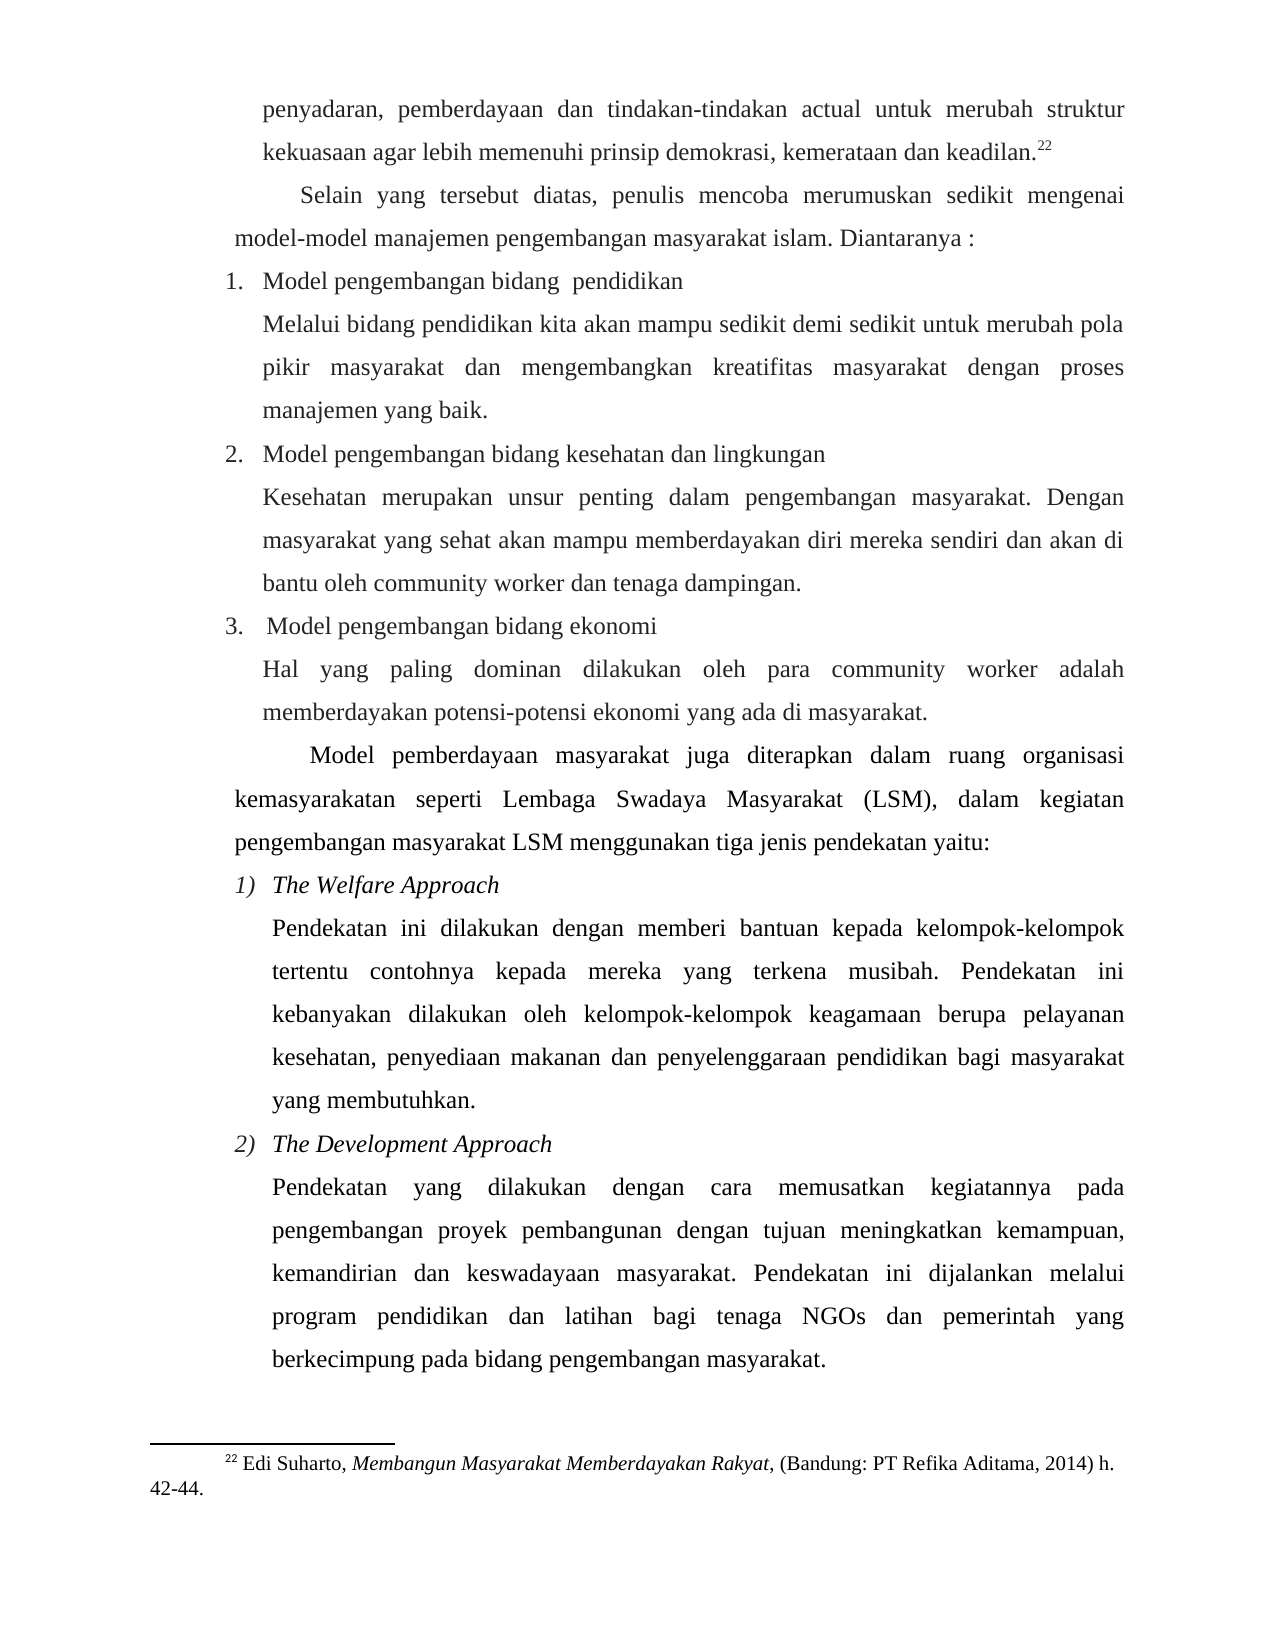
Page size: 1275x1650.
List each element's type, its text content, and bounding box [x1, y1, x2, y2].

list Model pengembangan bidang pendidikan [225, 266, 1125, 295]
list The Development Approach [234, 1129, 1125, 1157]
list The Welfare Approach [234, 870, 1125, 899]
list Model pemberdayaan masyarakat juga diterapkan dalam ruang organisasi kemasyarakatan seperti Lembaga Swadaya Masyarakat (LSM), dalam kegiatan pengembangan masyarakat LSM menggunakan tiga jenis pendekatan yaitu: [234, 741, 1125, 856]
list Pendekatan yang dilakukan dengan cara memusatkan kegiatannya pada pengembangan proyek pembangunan dengan tujuan meningkatkan kemampuan, kemandirian dan keswadayaan masyarakat. Pendekatan ini dijalankan melalui program pendidikan dan latihan bagi tenaga NGOs dan pemerintah yang berkecimpung pada bidang pengembangan masyarakat. [272, 1172, 1125, 1373]
list Model pengembangan bidang ekonomi [225, 611, 1125, 640]
list Selain yang tersebut diatas, penulis mencoba merumuskan sedikit mengenai model-model manajemen pengembangan masyarakat islam. Diantaranya : [234, 180, 1125, 252]
list Hal yang paling dominan dilakukan oleh para community worker adalah memberdayakan potensi-potensi ekonomi yang ada di masyarakat. [262, 654, 1125, 726]
list Melalui bidang pendidikan kita akan mampu sedikit demi sedikit untuk merubah pola pikir masyarakat dan mengembangkan kreatifitas masyarakat dengan proses manajemen yang baik. [262, 309, 1125, 424]
list Pendekatan ini dilakukan dengan memberi bantuan kepada kelompok-kelompok tertentu contohnya kepada mereka yang terkena musibah. Pendekatan ini kebanyakan dilakukan oleh kelompok-kelompok keagamaan berupa pelayanan kesehatan, penyediaan makanan dan penyelenggaraan pendidikan bagi masyarakat yang membutuhkan. [272, 913, 1125, 1114]
list Kesehatan merupakan unsur penting dalam pengembangan masyarakat. Dengan masyarakat yang sehat akan mampu memberdayakan diri mereka sendiri dan akan di bantu oleh community worker dan tenaga dampingan. [262, 482, 1125, 597]
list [262, 94, 1125, 166]
list Model pengembangan bidang kesehatan dan lingkungan [225, 439, 1125, 467]
